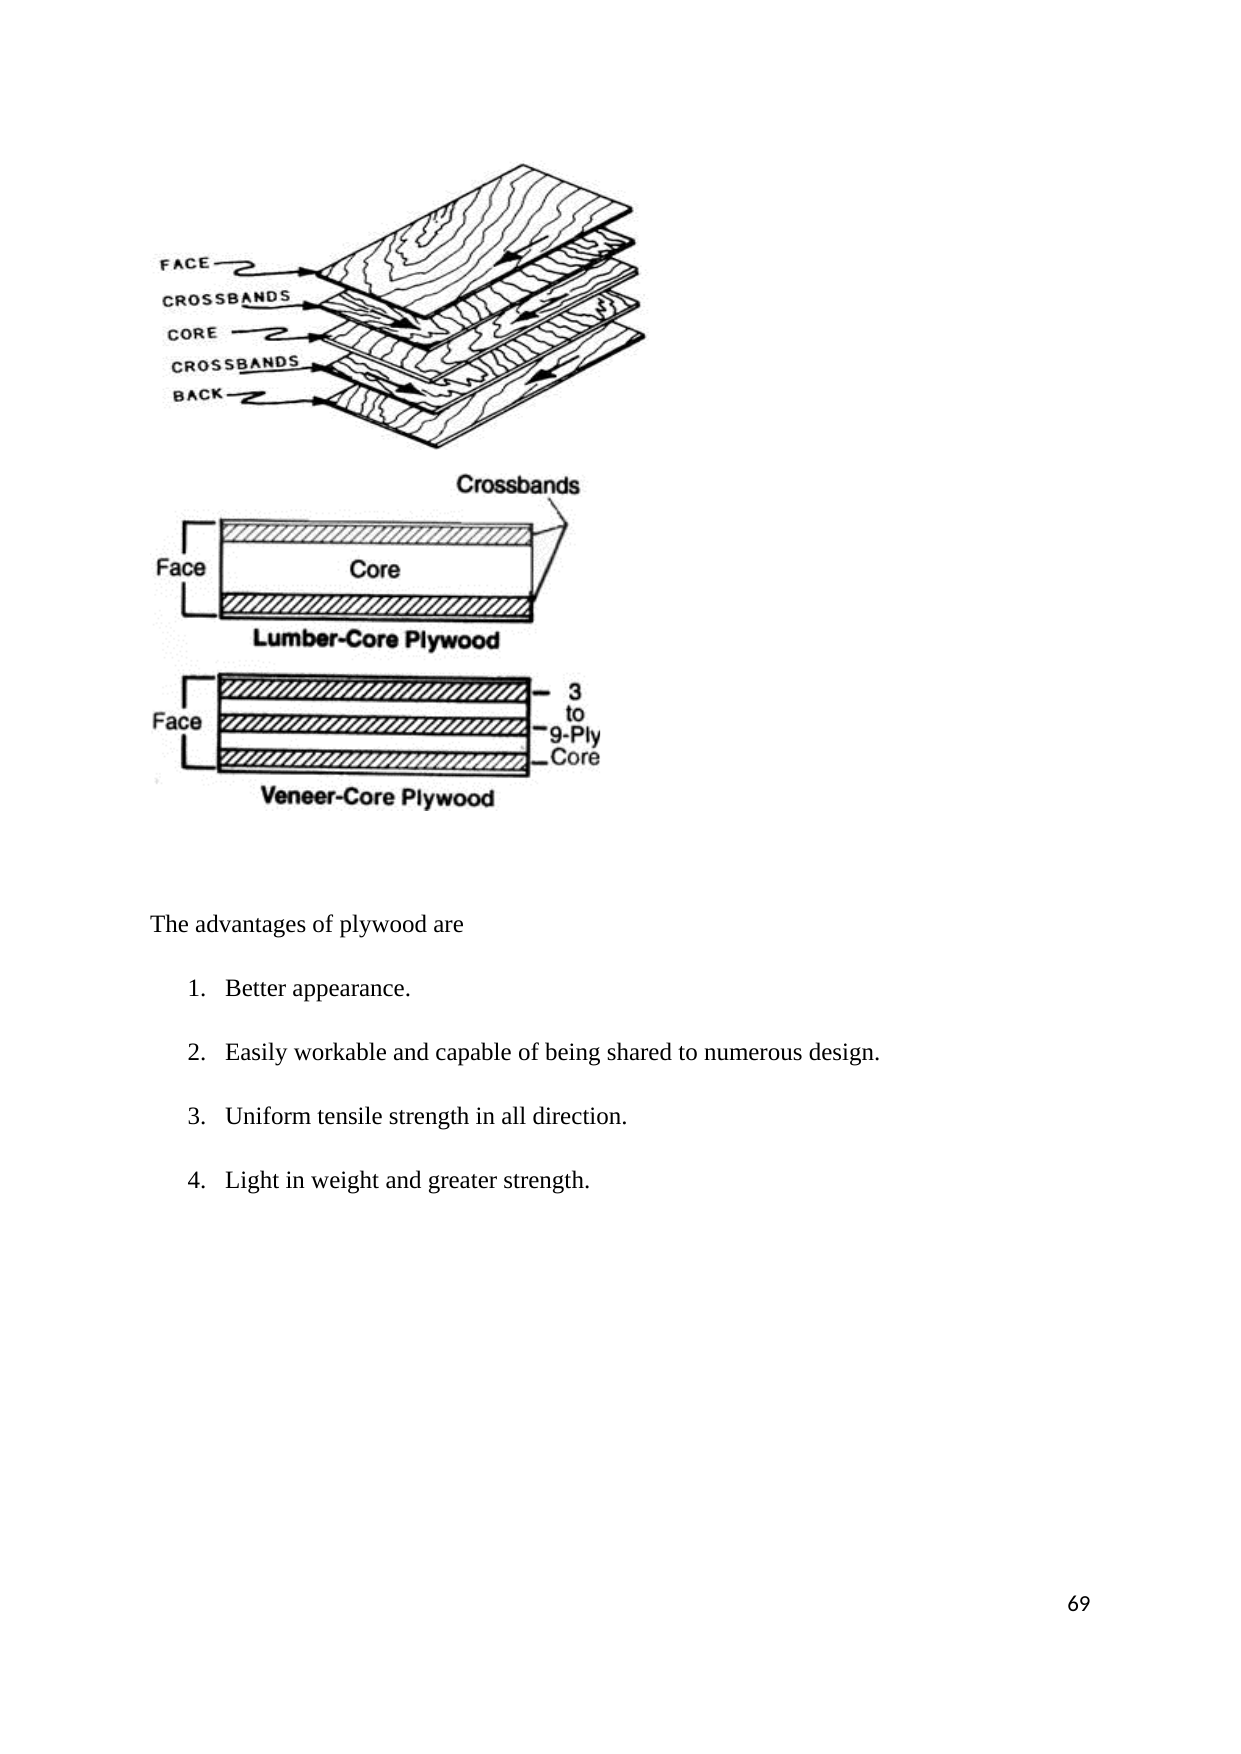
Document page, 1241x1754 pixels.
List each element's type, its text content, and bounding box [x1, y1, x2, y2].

text The advantages of plywood are [150, 909, 1090, 938]
list Light in weight and greater strength. [187, 1165, 1090, 1194]
list Uniform tensile strength in all direction. [187, 1101, 1090, 1130]
list Easily workable and capable of being shared to numerous design. [187, 1037, 1090, 1066]
picture [150, 472, 600, 811]
list Better appearance. [187, 973, 1090, 1002]
picture [150, 150, 650, 459]
